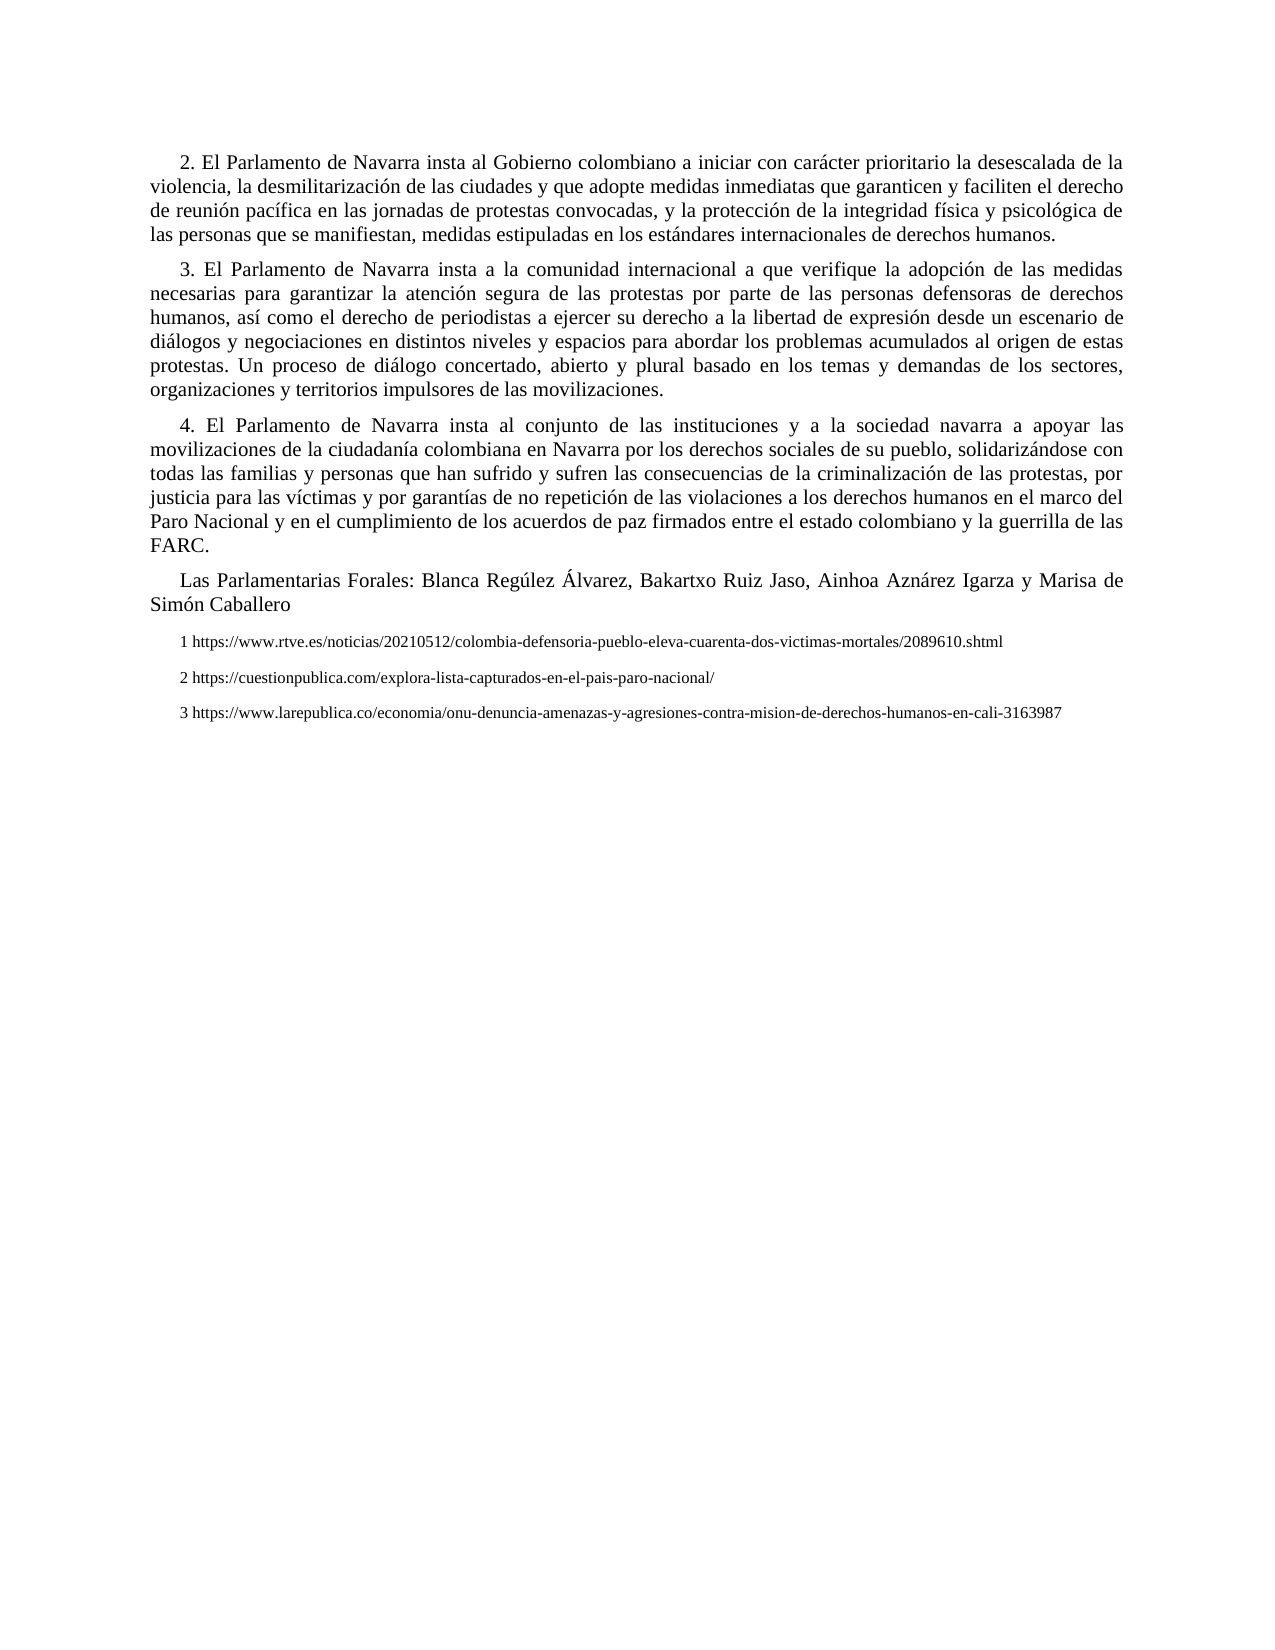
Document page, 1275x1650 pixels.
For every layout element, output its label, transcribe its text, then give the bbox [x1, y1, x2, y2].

text 2. El Parlamento de Navarra insta al Gobierno colombiano a iniciar con carácter prioritario la desescalada de la violencia, la desmilitarización de las ciudades y que adopte medidas inmediatas que garanticen y faciliten el derecho de reunión pacífica en las jornadas de protestas convocadas, y la protección de la integridad física y psicológica de las personas que se manifiestan, medidas estipuladas en los estándares internacionales de derechos humanos. [150, 150, 1125, 246]
text 1 https://www.rtve.es/noticias/20210512/colombia-defensoria-pueblo-eleva-cuarenta-dos-victimas-mortales/2089610.shtml [150, 628, 1125, 652]
text 3 https://www.larepublica.co/economia/onu-denuncia-amenazas-y-agresiones-contra-mision-de-derechos-humanos-en-cali-3163987 [150, 700, 1125, 724]
text 2 https://cuestionpublica.com/explora-lista-capturados-en-el-pais-paro-nacional/ [150, 664, 1125, 688]
text 3. El Parlamento de Navarra insta a la comunidad internacional a que verifique la adopción de las medidas necesarias para garantizar la atención segura de las protestas por parte de las personas defensoras de derechos humanos, así como el derecho de periodistas a ejercer su derecho a la libertad de expresión desde un escenario de diálogos y negociaciones en distintos niveles y espacios para abordar los problemas acumulados al origen de estas protestas. Un proceso de diálogo concertado, abierto y plural basado en los temas y demandas de los sectores, organizaciones y territorios impulsores de las movilizaciones. [150, 258, 1125, 401]
text Las Parlamentarias Forales: Blanca Regúlez Álvarez, Bakartxo Ruiz Jaso, Ainhoa Aznárez Igarza y Marisa de Simón Caballero [150, 569, 1125, 617]
text 4. El Parlamento de Navarra insta al conjunto de las instituciones y a la sociedad navarra a apoyar las movilizaciones de la ciudadanía colombiana en Navarra por los derechos sociales de su pueblo, solidarizándose con todas las familias y personas que han sufrido y sufren las consecuencias de la criminalización de las protestas, por justicia para las víctimas y por garantías de no repetición de las violaciones a los derechos humanos en el marco del Paro Nacional y en el cumplimiento de los acuerdos de paz firmados entre el estado colombiano y la guerrilla de las FARC. [150, 413, 1125, 557]
